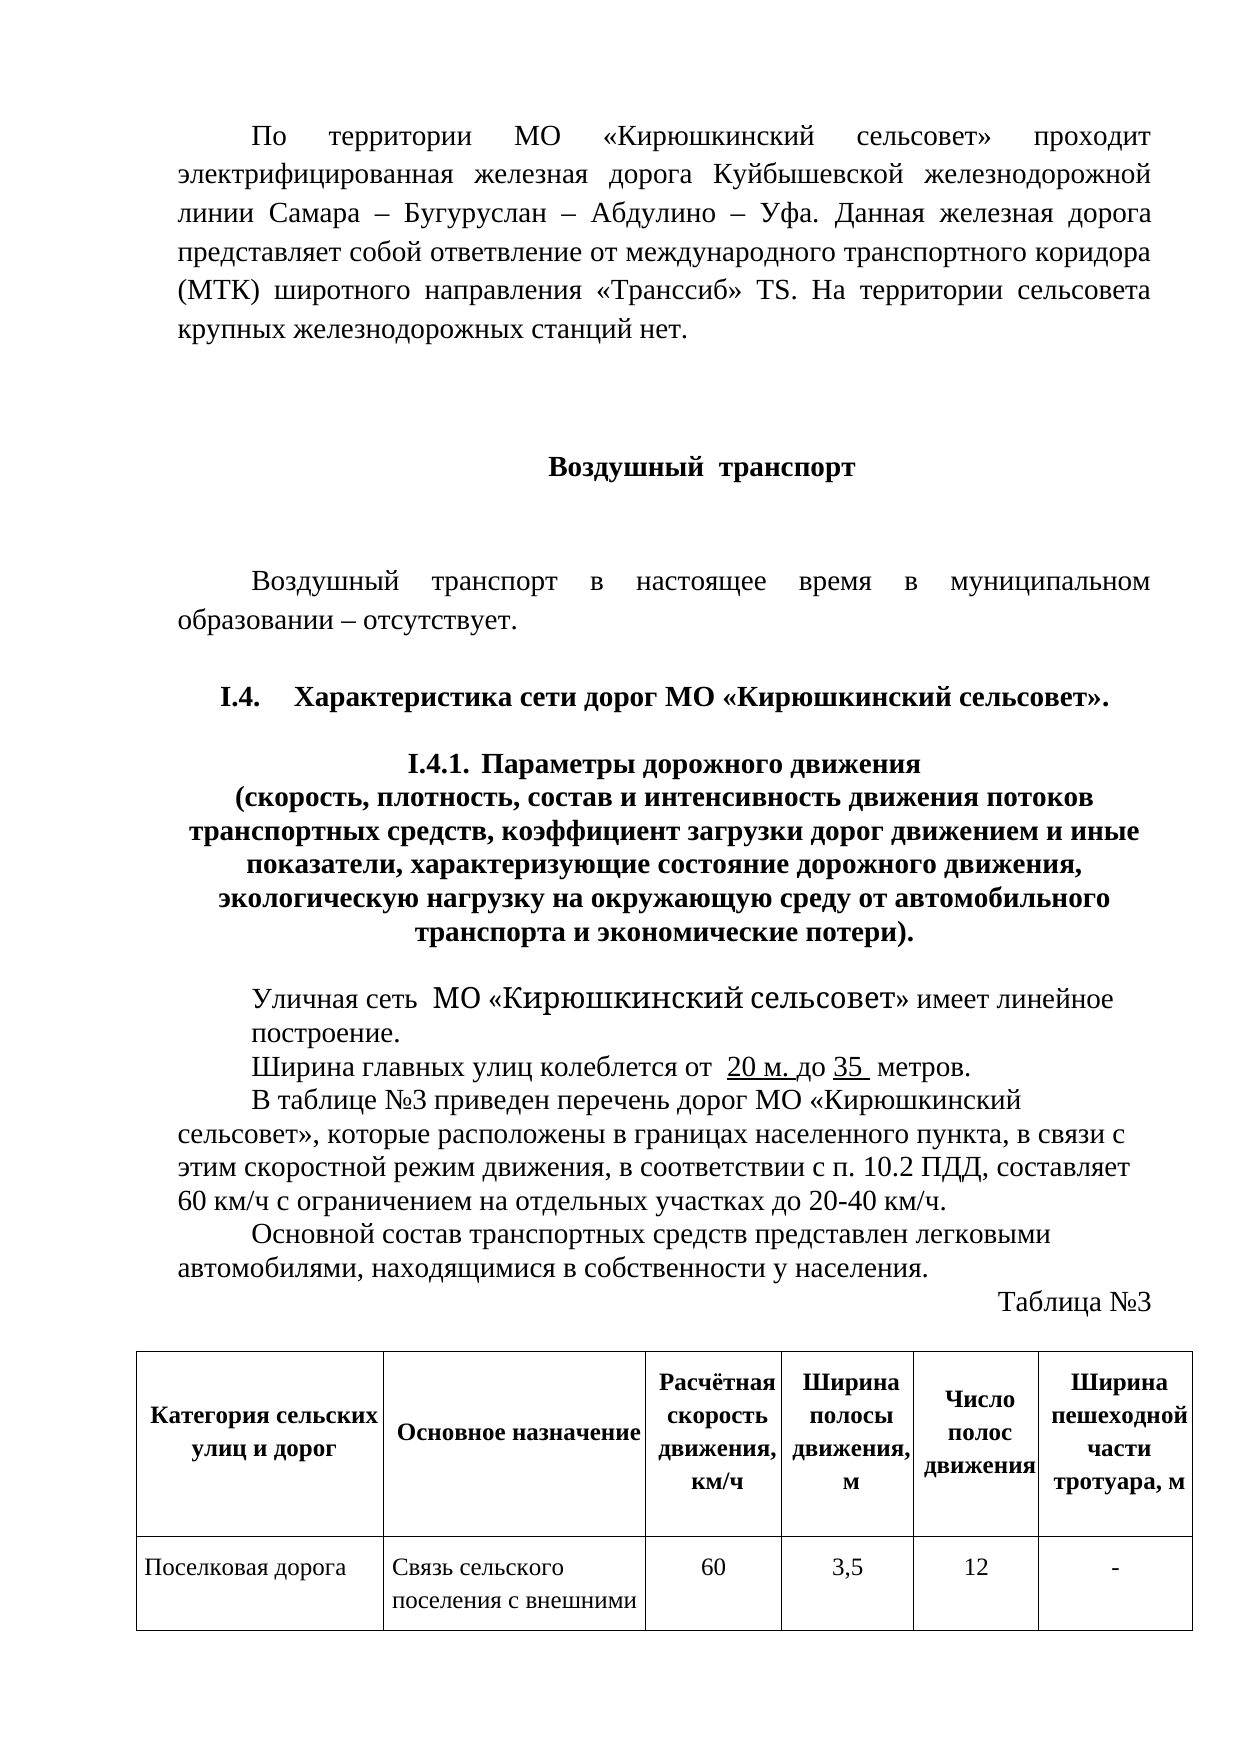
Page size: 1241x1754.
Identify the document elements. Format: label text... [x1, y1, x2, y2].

table_cell Поселковая дорога [137, 1537, 383, 1629]
subtitle Воздушный транспорт [252, 449, 1152, 483]
text По территории МО «Кирюшкинский сельсовет» проходит электрифицированная железная дорога Куйбышевской железнодорожной линии Самара – Бугуруслан – Абдулино – Уфа. Данная железная дорога представляет собой ответвление от международного транспортного коридора (МТК) широтного направления «Транссиб» TS. На территории сельсовета крупных железнодорожных станций нет. [177, 118, 1152, 344]
text Основной состав транспортных средств представлен легковыми автомобилями, находящимися в собственности у населения. [177, 1217, 1152, 1284]
table_cell - [1039, 1537, 1192, 1629]
list Характеристика сети дорог МО «Кирюшкинский сельсовет». [177, 679, 1152, 712]
table_header Расчётная скорость движения, км/ч [646, 1352, 781, 1536]
table_header Категория сельских улиц и дорог [137, 1352, 383, 1536]
table_header Основное назначение [384, 1352, 645, 1536]
table_header Число полос движения [914, 1352, 1038, 1536]
text Уличная сеть МО «Кирюшкинский сельсовет» имеет линейное построение. [251, 947, 1152, 1049]
text Воздушный транспорт в настоящее время в муниципальном образовании – отсутствует. [177, 563, 1152, 635]
table_cell 3,5 [782, 1537, 913, 1629]
list Параметры дорожного движения [177, 746, 1152, 779]
table_cell 60 [646, 1537, 781, 1629]
table_header Ширина пешеходной части тротуара, м [1039, 1352, 1192, 1536]
text В таблице №3 приведен перечень дорог МО «Кирюшкинский сельсовет», которые расположены в границах населенного пункта, в связи с этим скоростной режим движения, в соответствии с п. 10.2 ПДД, составляет 60 км/ч с ограничением на отдельных участках до 20-40 км/ч. [177, 1082, 1152, 1217]
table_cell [384, 1537, 645, 1629]
text Ширина главных улиц колеблется от 20 м. до 35 метров. [177, 1049, 1152, 1082]
list (скорость, плотность, состав и интенсивность движения потоков транспортных средств, коэффициент загрузки дорог движением и иные показатели, характеризующие состояние дорожного движения, экологическую нагрузку на окружающую среду от автомобильного транспорта и экономические потери). [177, 779, 1152, 947]
table_header Ширина полосы движения, м [782, 1352, 913, 1536]
table_cell 12 [914, 1537, 1038, 1629]
text Таблица №3 [177, 1284, 1152, 1317]
